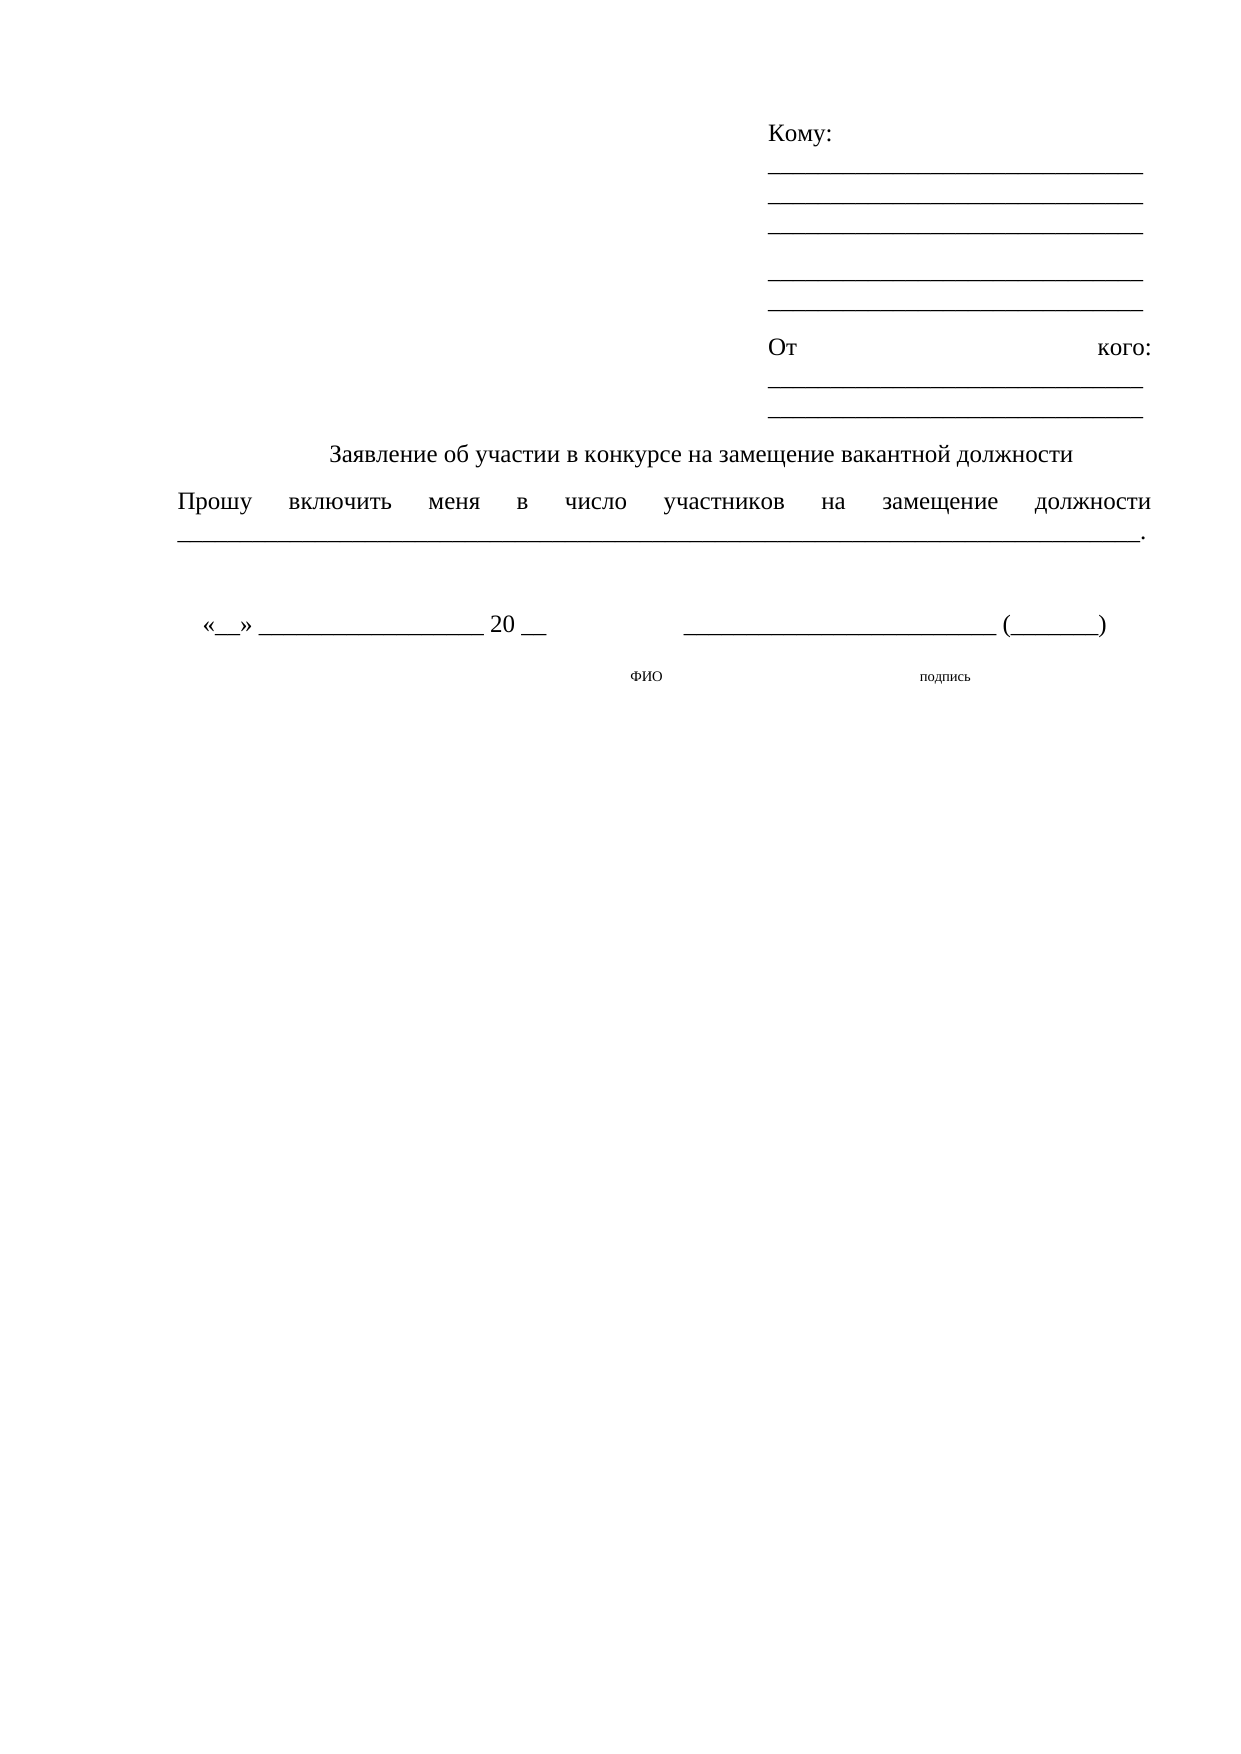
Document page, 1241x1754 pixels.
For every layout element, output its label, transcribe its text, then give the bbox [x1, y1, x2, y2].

text ____________________________________________________________ [768, 255, 1152, 314]
text «__» __________________ 20 __ _________________________ (_______) [177, 609, 1152, 638]
text Кому: __________________________________________________________________________________________ [768, 118, 1152, 237]
text От кого: ____________________________________________________________ [768, 332, 1152, 421]
text Заявление об участии в конкурсе на замещение вакантной должности [251, 439, 1152, 468]
text ФИО подпись [177, 656, 1152, 685]
text Прошу включить меня в число участников на замещение должности _____________________________________________________________________________. [177, 486, 1152, 545]
